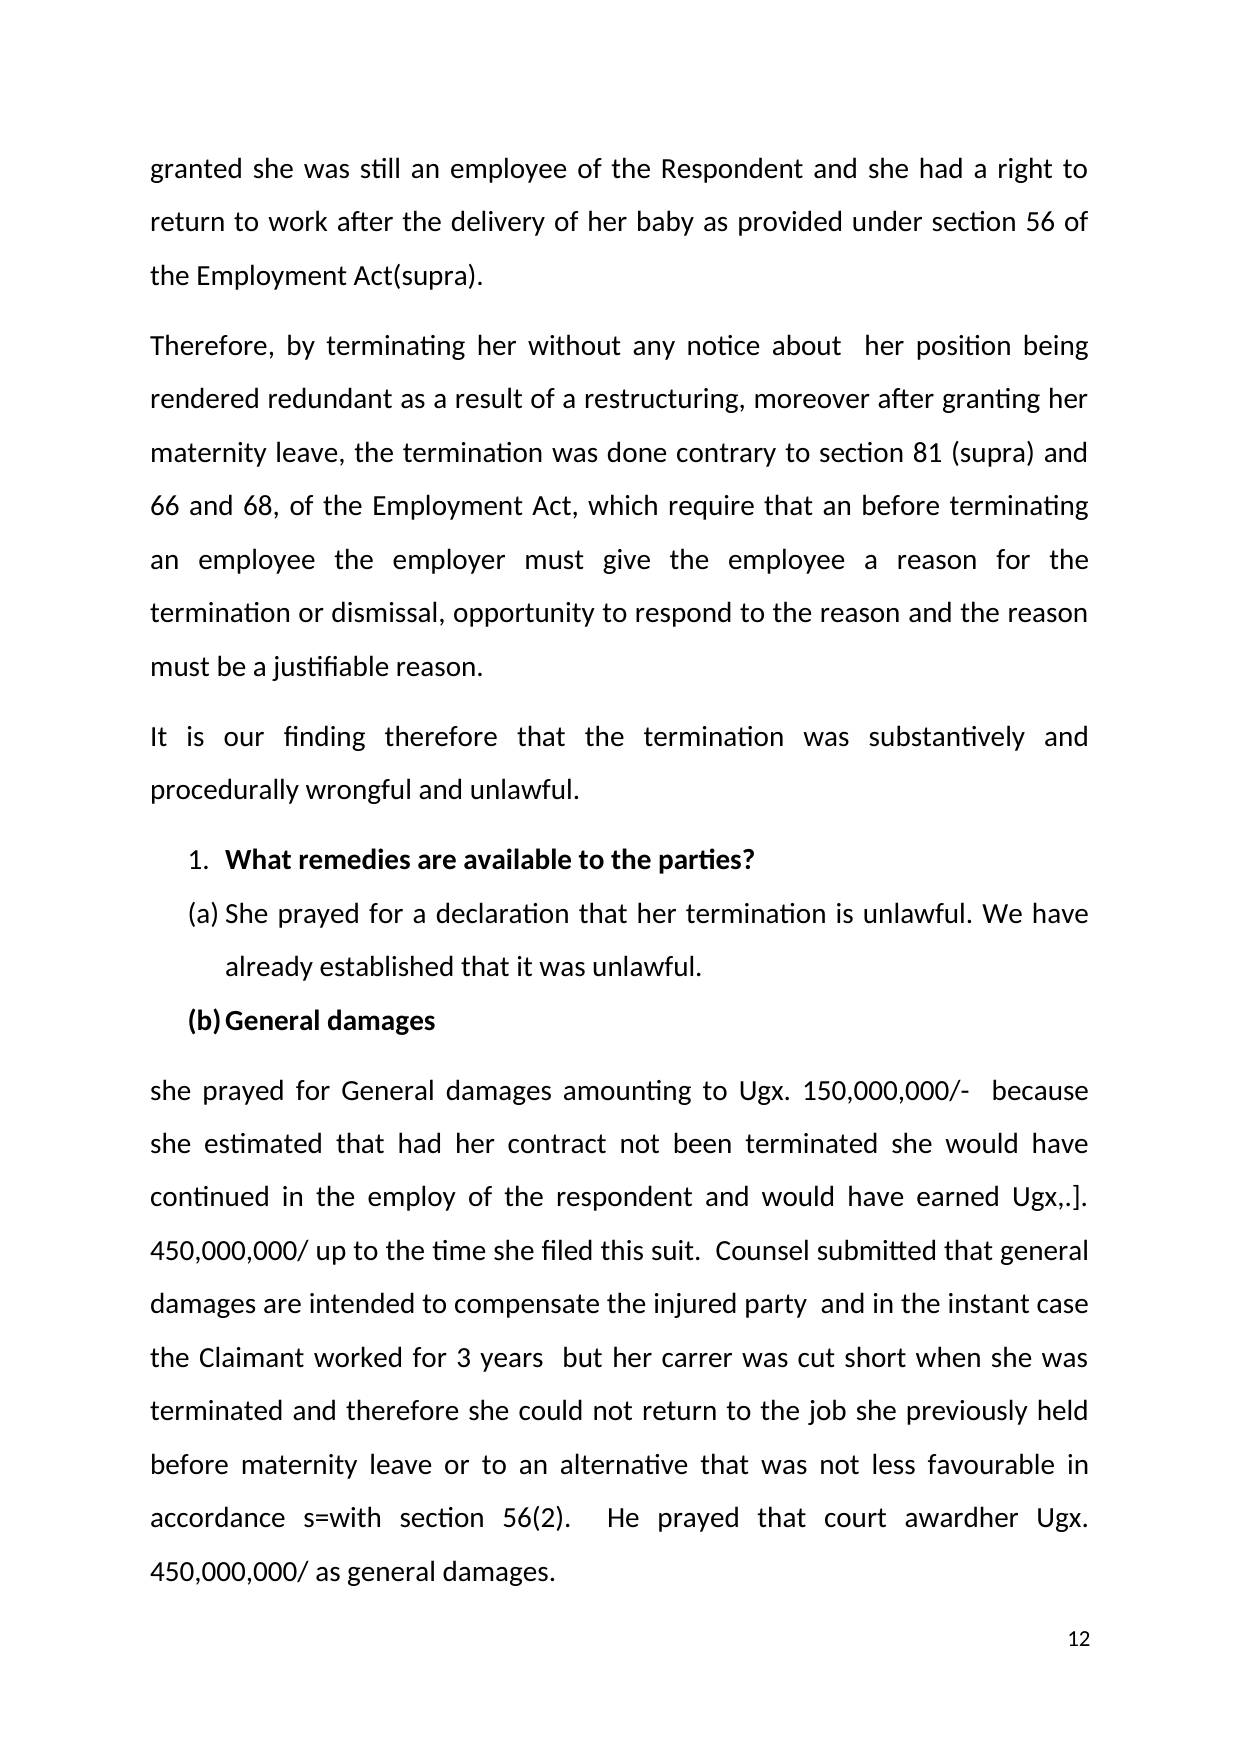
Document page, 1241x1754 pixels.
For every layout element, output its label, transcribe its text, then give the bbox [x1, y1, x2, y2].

text Therefore, by terminating her without any notice about her position being rendered redundant as a result of a restructuring, moreover after granting her maternity leave, the termination was done contrary to section 81 (supra) and 66 and 68, of the Employment Act, which require that an before terminating an employee the employer must give the employee a reason for the termination or dismissal, opportunity to respond to the reason and the reason must be a justifiable reason. [150, 327, 1090, 683]
text she prayed for General damages amounting to Ugx. 150,000,000/- because she estimated that had her contract not been terminated she would have continued in the employ of the respondent and would have earned Ugx,.]. 450,000,000/ up to the time she filed this suit. Counsel submitted that general damages are intended to compensate the injured party and in the instant case the Claimant worked for 3 years but her carrer was cut short when she was terminated and therefore she could not return to the job she previously held before maternity leave or to an alternative that was not less favourable in accordance s=with section 56(2). He prayed that court awardher Ugx. 450,000,000/ as general damages. [150, 1072, 1090, 1588]
text It is our finding therefore that the termination was substantively and procedurally wrongful and unlawful. [150, 718, 1090, 807]
list What remedies are available to the parties? [187, 841, 1090, 877]
list She prayed for a declaration that her termination is unlawful. We have already established that it was unlawful. [187, 895, 1090, 984]
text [150, 150, 1090, 292]
list General damages [187, 1002, 1090, 1037]
